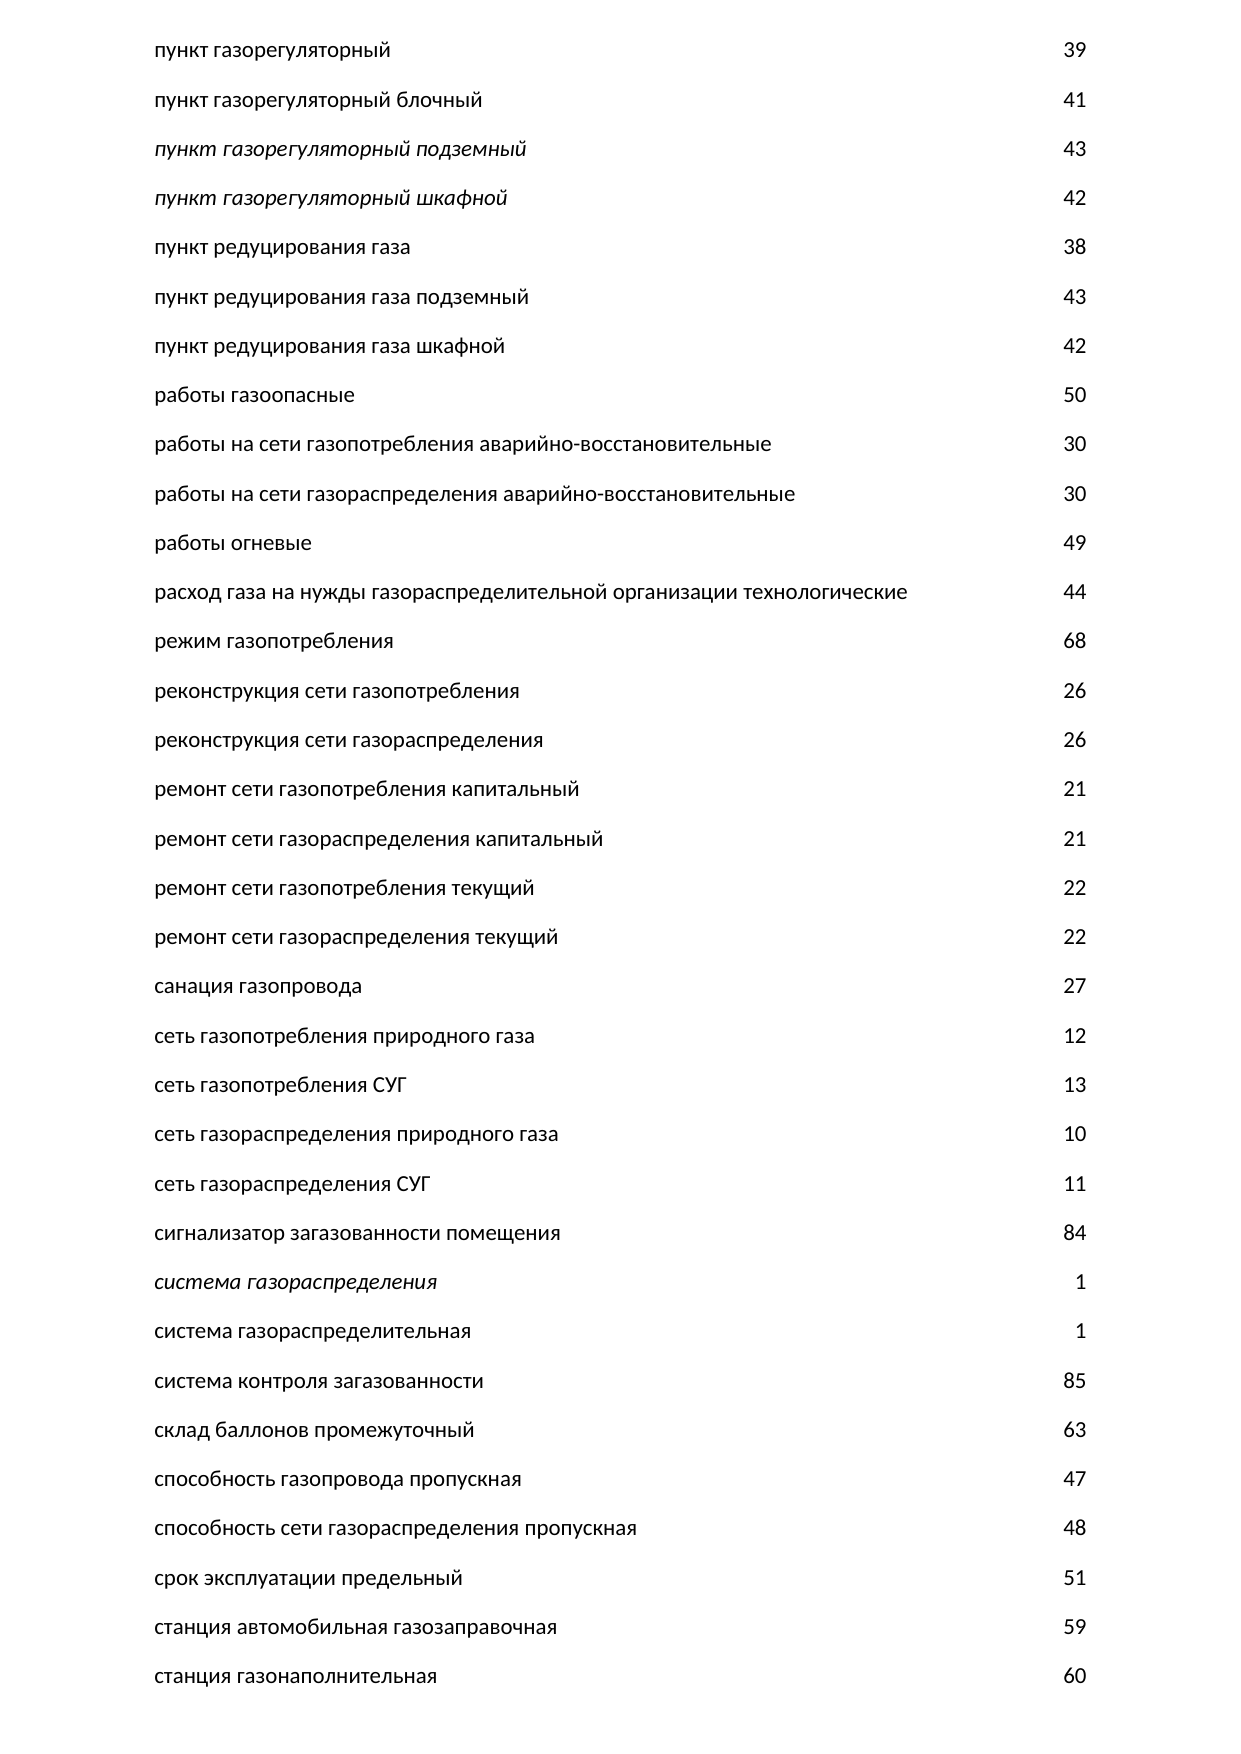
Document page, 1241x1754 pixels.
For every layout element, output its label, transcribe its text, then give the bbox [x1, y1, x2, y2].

table_cell 47 [1022, 1454, 1093, 1503]
table_cell 38 [1022, 222, 1093, 271]
table_cell 68 [1022, 616, 1093, 665]
table_cell 13 [1022, 1060, 1093, 1109]
table_cell работы на сети газопотребления аварийно-восстановительные [148, 419, 1022, 468]
table_cell система газораспределительная [148, 1306, 1022, 1355]
table_cell 48 [1022, 1503, 1093, 1552]
table_cell пункт газорегуляторный блочный [148, 74, 1022, 123]
table_cell 26 [1022, 715, 1093, 764]
table_cell срок эксплуатации предельный [148, 1552, 1022, 1601]
table_cell пункт газорегуляторный шкафной [148, 173, 1022, 222]
table_cell 22 [1022, 912, 1093, 961]
table_cell 1 [1022, 1306, 1093, 1355]
table_cell реконструкция сети газопотребления [148, 665, 1022, 714]
table_cell 49 [1022, 518, 1093, 567]
table_cell 39 [1022, 25, 1093, 74]
table_cell 42 [1022, 320, 1093, 370]
table_cell ремонт сети газопотребления текущий [148, 863, 1022, 912]
table_cell работы огневые [148, 518, 1022, 567]
table_cell работы газоопасные [148, 370, 1022, 419]
table_cell 60 [1022, 1651, 1093, 1700]
table_cell 26 [1022, 665, 1093, 714]
table_cell ремонт сети газораспределения капитальный [148, 813, 1022, 862]
table_cell ремонт сети газопотребления капитальный [148, 764, 1022, 813]
table_cell режим газопотребления [148, 616, 1022, 665]
table_cell способность сети газораспределения пропускная [148, 1503, 1022, 1552]
table_cell работы на сети газораспределения аварийно-восстановительные [148, 468, 1022, 517]
table_cell пункт редуцирования газа подземный [148, 271, 1022, 320]
table_cell склад баллонов промежуточный [148, 1404, 1022, 1454]
table_cell система контроля загазованности [148, 1355, 1022, 1404]
table_cell 12 [1022, 1010, 1093, 1059]
table_cell сеть газопотребления природного газа [148, 1010, 1022, 1059]
table_cell 43 [1022, 271, 1093, 320]
table_cell способность газопровода пропускная [148, 1454, 1022, 1503]
table_cell сигнализатор загазованности помещения [148, 1207, 1022, 1257]
table_cell сеть газораспределения природного газа [148, 1109, 1022, 1158]
table_cell 21 [1022, 813, 1093, 862]
table_cell 21 [1022, 764, 1093, 813]
table_cell реконструкция сети газораспределения [148, 715, 1022, 764]
table_cell пункт редуцирования газа шкафной [148, 320, 1022, 370]
table_cell 41 [1022, 74, 1093, 123]
table_cell 10 [1022, 1109, 1093, 1158]
table_cell сеть газораспределения СУГ [148, 1158, 1022, 1207]
table_cell 30 [1022, 419, 1093, 468]
table_cell 27 [1022, 961, 1093, 1010]
table_cell сеть газопотребления СУГ [148, 1060, 1022, 1109]
table_cell станция автомобильная газозаправочная [148, 1601, 1022, 1651]
table_cell 11 [1022, 1158, 1093, 1207]
table_cell 63 [1022, 1404, 1093, 1454]
table_cell 42 [1022, 173, 1093, 222]
table_cell система газораспределения [148, 1257, 1022, 1306]
table_cell 44 [1022, 567, 1093, 616]
table_cell ремонт сети газораспределения текущий [148, 912, 1022, 961]
table_cell 84 [1022, 1207, 1093, 1257]
table_cell пункт редуцирования газа [148, 222, 1022, 271]
table_cell расход газа на нужды газораспределительной организации технологические [148, 567, 1022, 616]
table_cell санация газопровода [148, 961, 1022, 1010]
table_cell 59 [1022, 1601, 1093, 1651]
table_cell пункт газорегуляторный [148, 25, 1022, 74]
table_cell 30 [1022, 468, 1093, 517]
table_cell 22 [1022, 863, 1093, 912]
table_cell пункт газорегуляторный подземный [148, 123, 1022, 173]
table_cell 85 [1022, 1355, 1093, 1404]
table_cell 50 [1022, 370, 1093, 419]
table_cell 1 [1022, 1257, 1093, 1306]
table_cell 51 [1022, 1552, 1093, 1601]
table_cell 43 [1022, 123, 1093, 173]
table_cell станция газонаполнительная [148, 1651, 1022, 1700]
